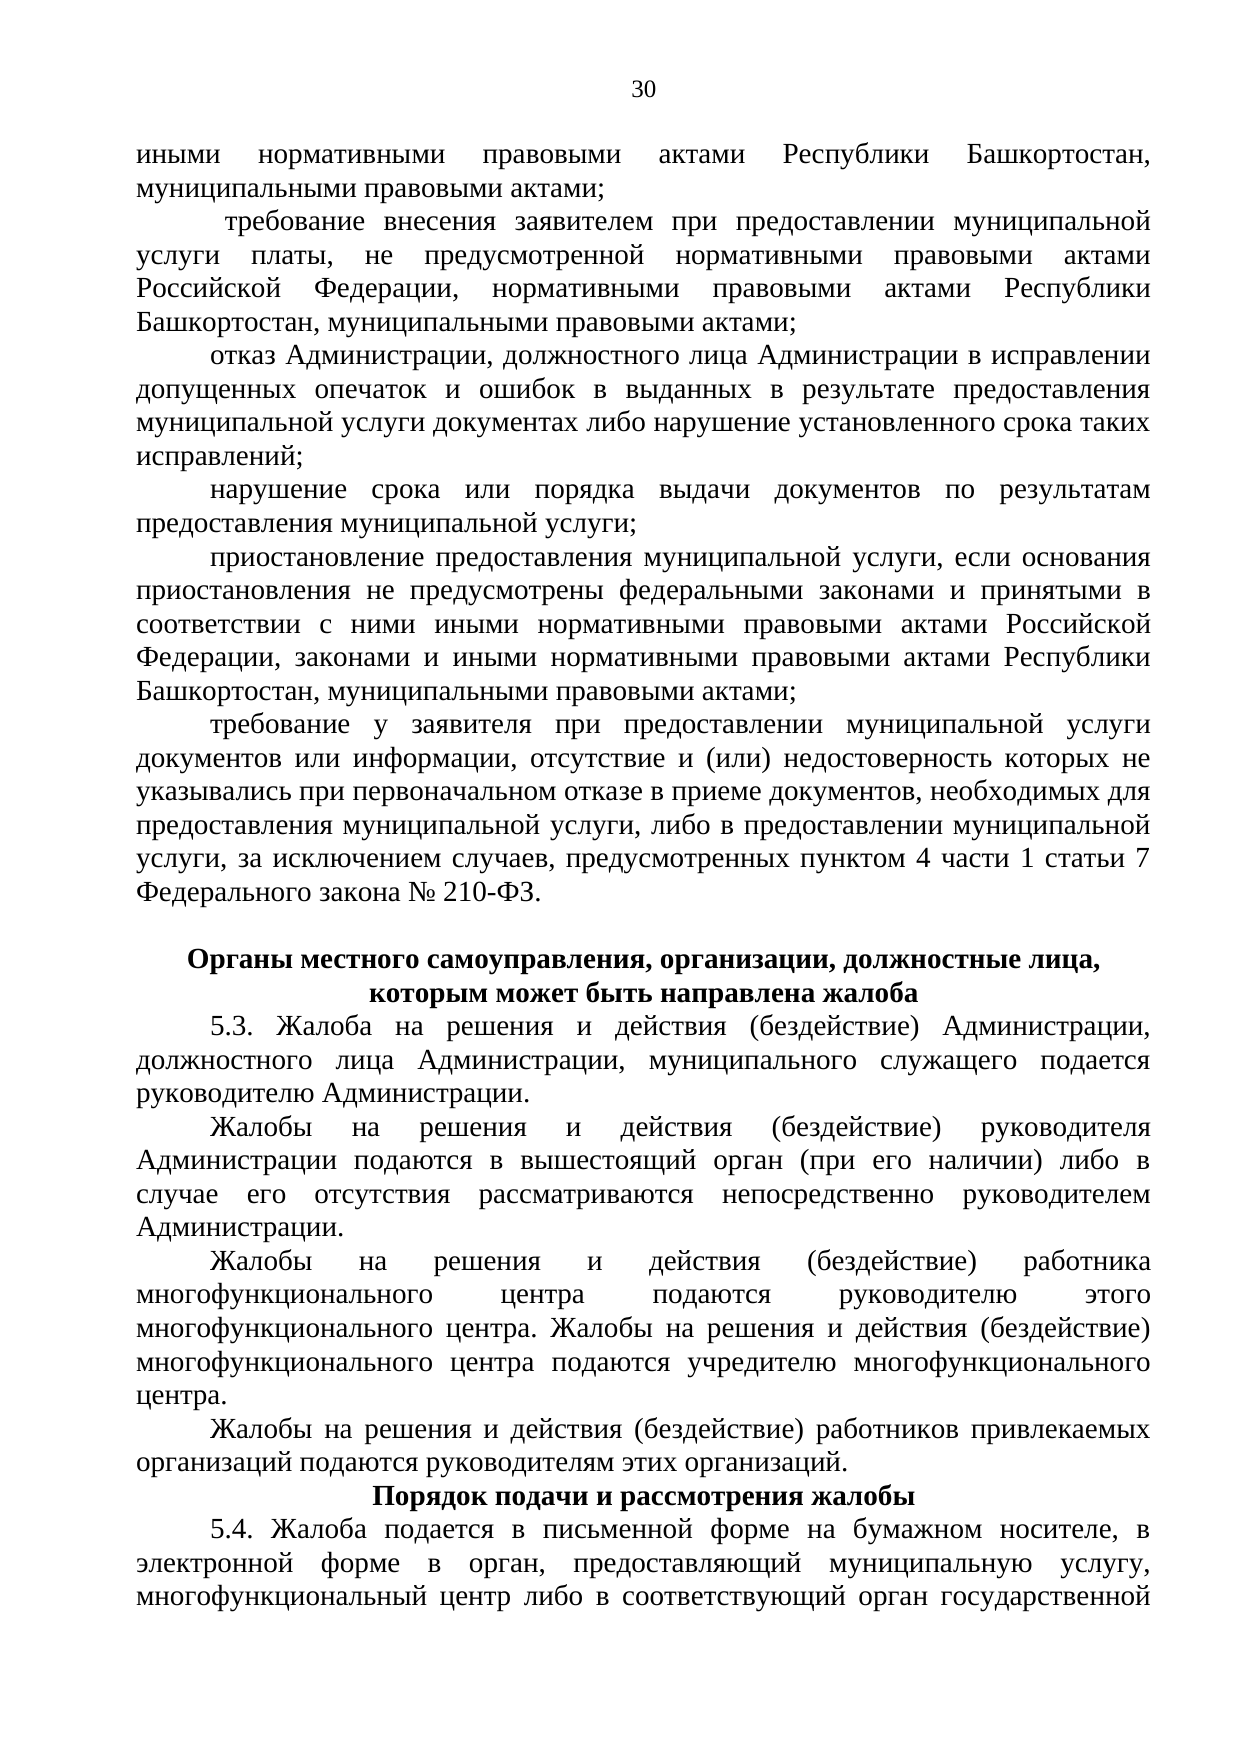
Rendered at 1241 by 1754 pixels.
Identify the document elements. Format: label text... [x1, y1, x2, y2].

text Жалобы на решения и действия (бездействие) работников привлекаемых организаций подаются руководителям этих организаций. [136, 1411, 1152, 1478]
text нарушение срока или порядка выдачи документов по результатам предоставления муниципальной услуги; [136, 472, 1152, 539]
text Жалобы на решения и действия (бездействие) работника многофункционального центра подаются руководителю этого многофункционального центра. Жалобы на решения и действия (бездействие) многофункционального центра подаются учредителю многофункционального центра. [136, 1243, 1152, 1411]
text Жалобы на решения и действия (бездействие) руководителя Администрации подаются в вышестоящий орган (при его наличии) либо в случае его отсутствия рассматриваются непосредственно руководителем Администрации. [136, 1109, 1152, 1243]
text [136, 136, 1152, 203]
text отказ Администрации, должностного лица Администрации в исправлении допущенных опечаток и ошибок в выданных в результате предоставления муниципальной услуги документах либо нарушение установленного срока таких исправлений; [136, 337, 1152, 472]
text приостановление предоставления муниципальной услуги, если основания приостановления не предусмотрены федеральными законами и принятыми в соответствии с ними иными нормативными правовыми актами Российской Федерации, законами и иными нормативными правовыми актами Республики Башкортостан, муниципальными правовыми актами; [136, 539, 1152, 706]
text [136, 1511, 1152, 1612]
text требование у заявителя при предоставлении муниципальной услуги документов или информации, отсутствие и (или) недостоверность которых не указывались при первоначальном отказе в приеме документов, необходимых для предоставления муниципальной услуги, либо в предоставлении муниципальной услуги, за исключением случаев, предусмотренных пунктом 4 части 1 статьи 7 Федерального закона № 210-ФЗ. [136, 706, 1152, 908]
text требование внесения заявителем при предоставлении муниципальной услуги платы, не предусмотренной нормативными правовыми актами Российской Федерации, нормативными правовыми актами Республики Башкортостан, муниципальными правовыми актами; [136, 203, 1152, 337]
text 5.3. Жалоба на решения и действия (бездействие) Администрации, должностного лица Администрации, муниципального служащего подается руководителю Администрации. [136, 1008, 1152, 1109]
text Порядок подачи и рассмотрения жалобы [136, 1478, 1152, 1511]
text Органы местного самоуправления, организации, должностные лица, которым может быть направлена жалоба [136, 941, 1152, 1008]
